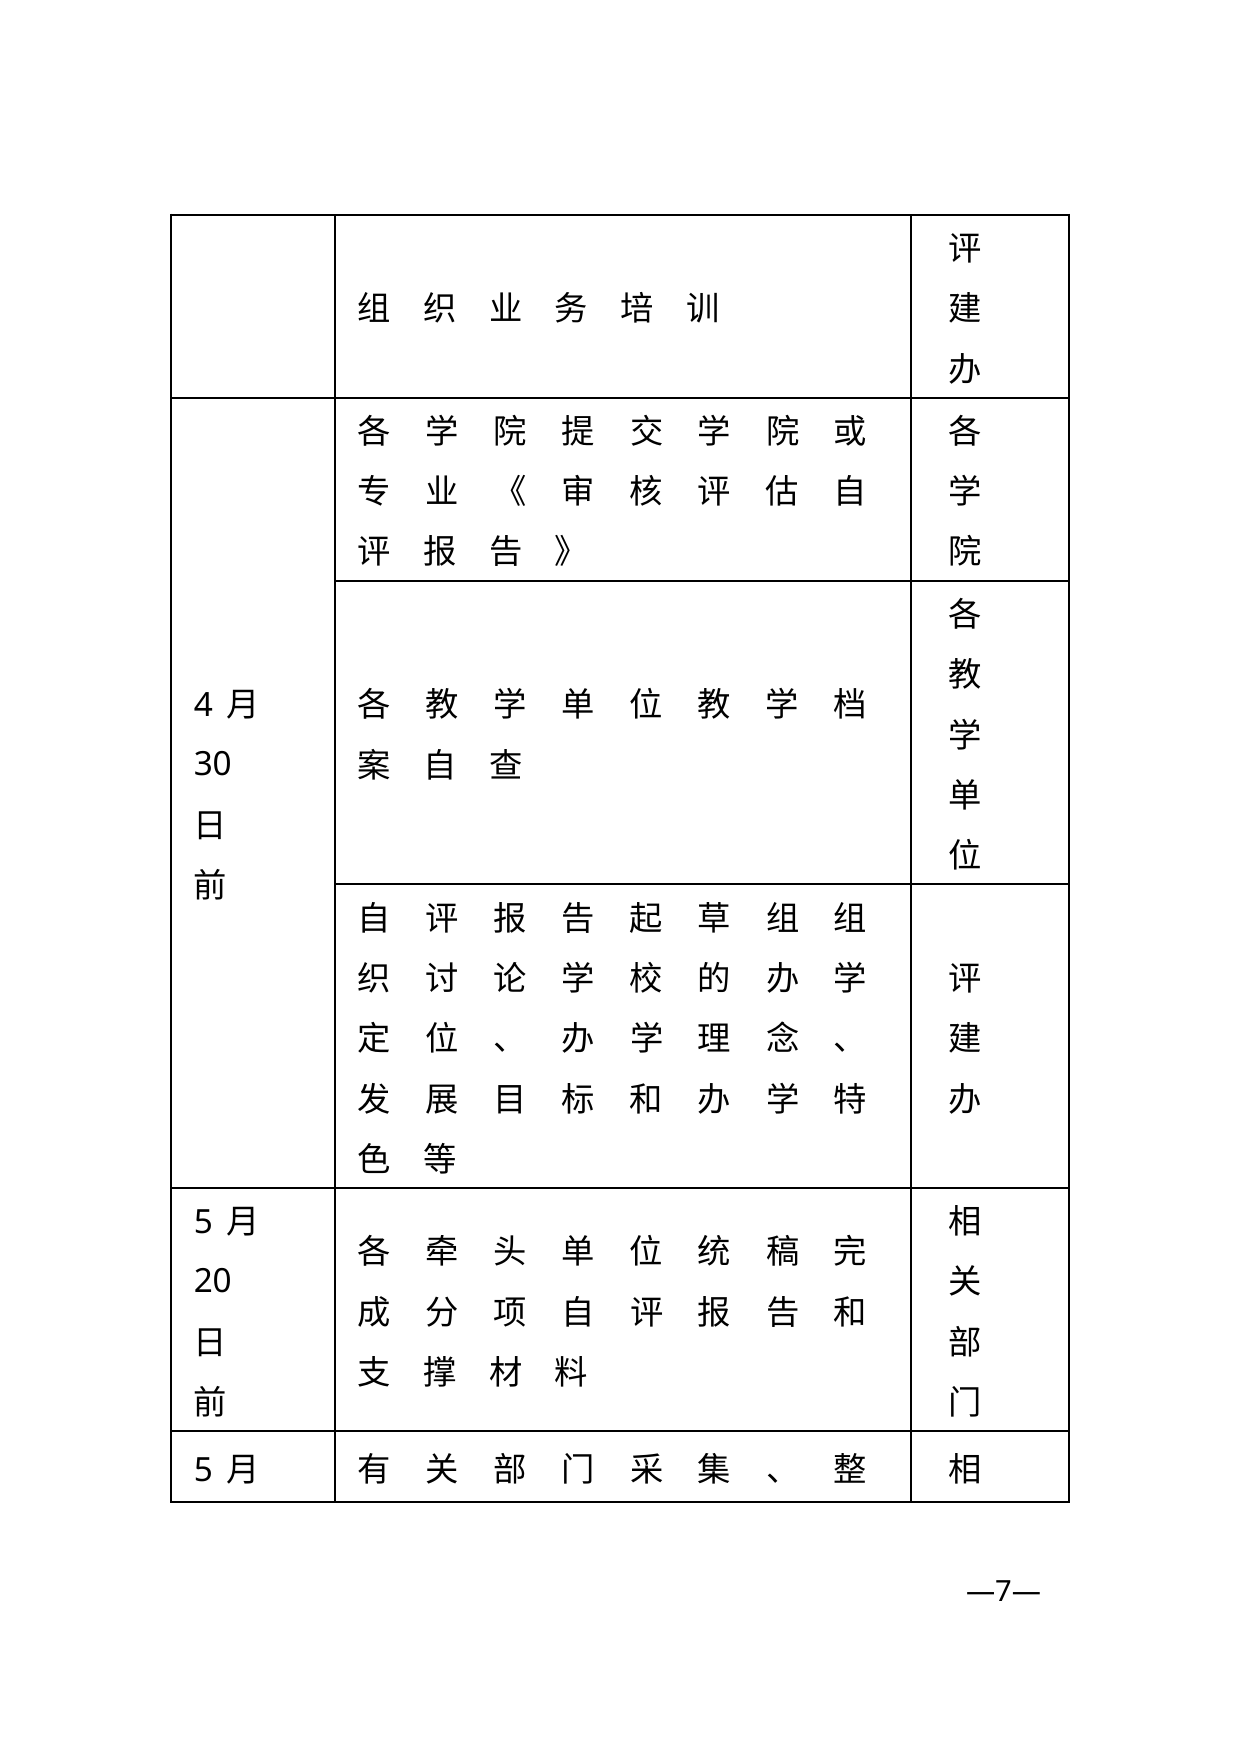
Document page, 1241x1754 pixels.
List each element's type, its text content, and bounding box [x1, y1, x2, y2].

table_cell 前 [172, 1432, 334, 1501]
table_cell 各学院 [912, 399, 1068, 579]
table_cell 评建办 [912, 216, 1068, 397]
table_cell 评建办 [912, 885, 1068, 1187]
table_cell 前 [172, 1189, 334, 1430]
table_cell 自评报告起草组组织讨论学校的办学定位、办学理念、发展目标和办学特色等 [336, 885, 910, 1187]
table_cell 组织业务培训 [336, 216, 910, 397]
table_cell 前 [172, 216, 334, 397]
table_cell 各教学单位教学档案自查 [336, 582, 910, 883]
table_cell 各牵头单位统稿完成分项自评报告和支撑材料 [336, 1189, 910, 1430]
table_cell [336, 1432, 910, 1501]
table_cell 前 [172, 399, 334, 1187]
table_cell 各学院提交学院或专业《审核评估自评报告》 [336, 399, 910, 579]
table_cell 相关部门 [912, 1432, 1068, 1501]
table_cell 各教学单位 [912, 582, 1068, 883]
table_cell 相关部门 [912, 1189, 1068, 1430]
